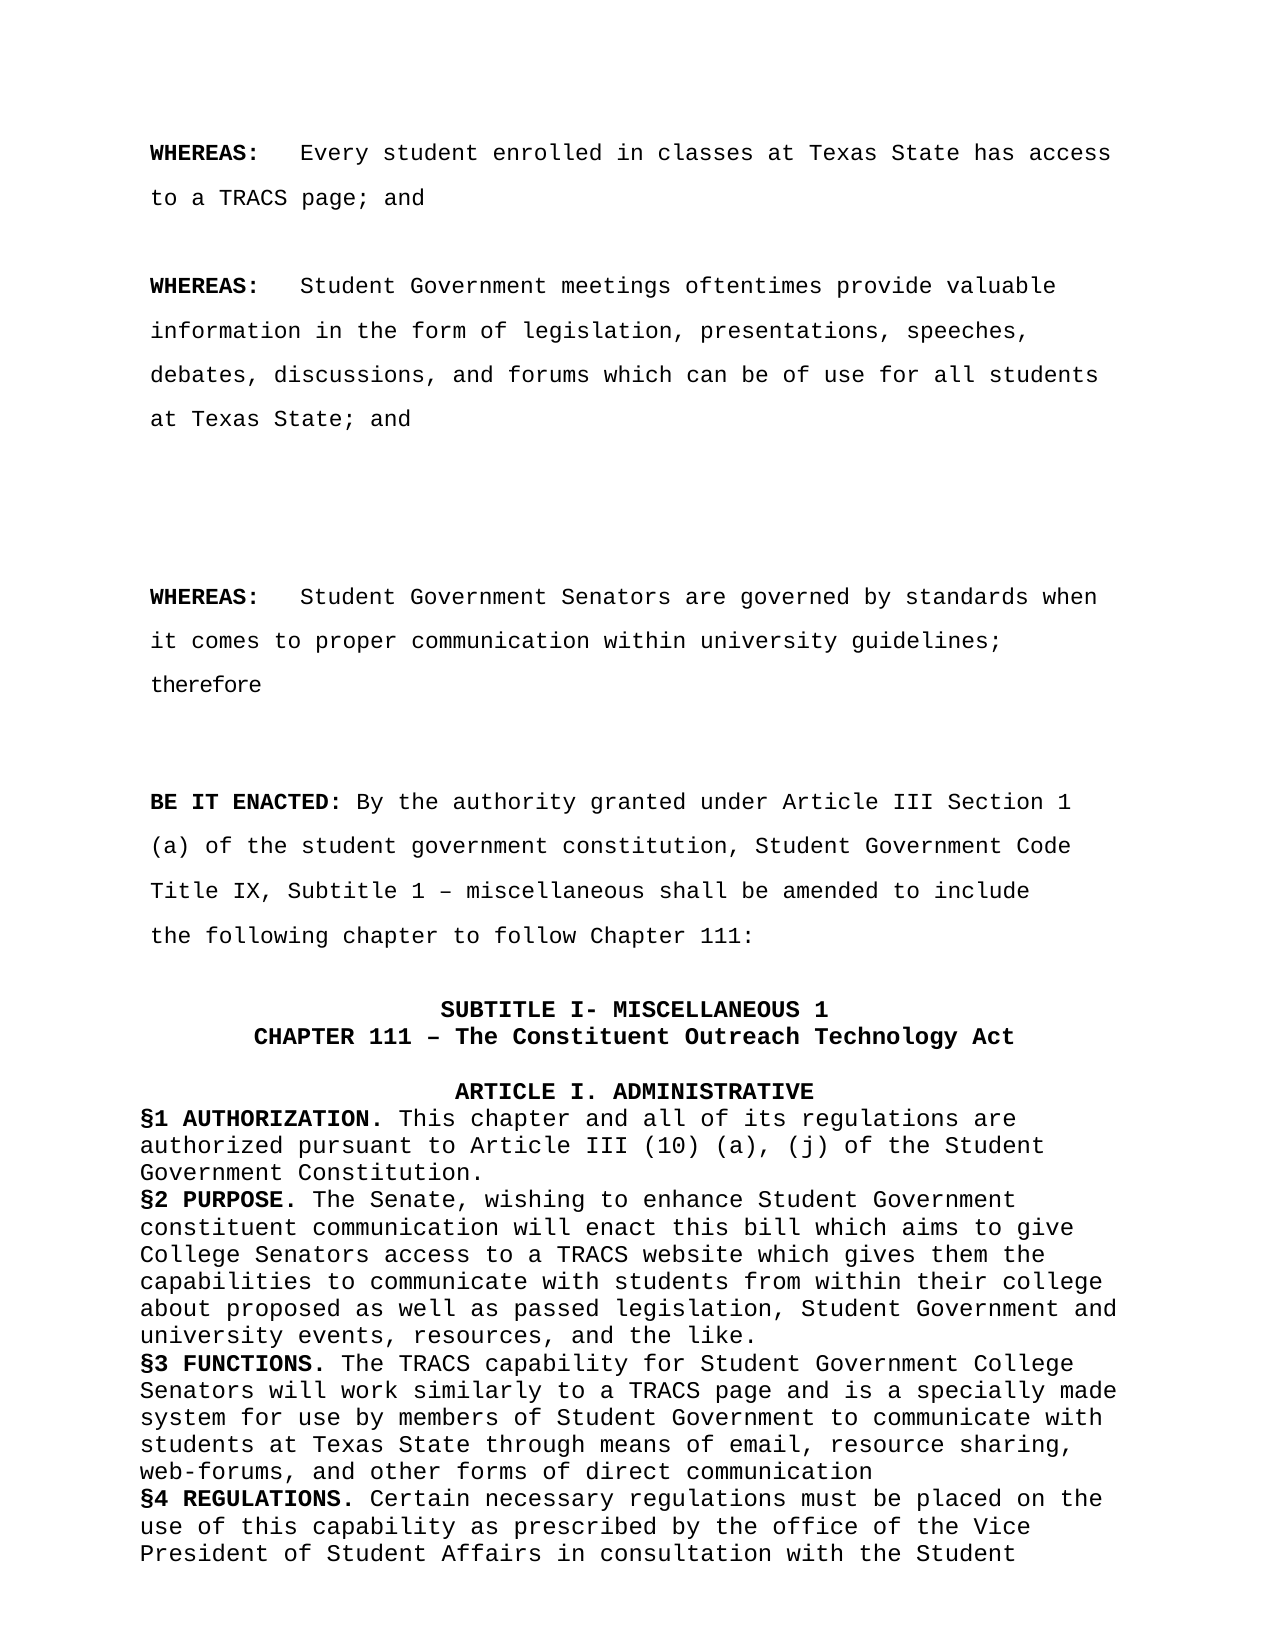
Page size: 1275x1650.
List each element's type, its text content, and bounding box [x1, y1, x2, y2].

text WHEREAS: Student Government Senators are governed by standards when it comes to proper communication within university guidelines; therefore [150, 585, 1113, 699]
text §1 AUTHORIZATION. This chapter and all of its regulations are authorized pursuant to Article III (10) (a), (j) of the Student Government Constitution. [139, 1106, 1129, 1188]
text §3 FUNCTIONS. The TRACS capability for Student Government College Senators will work similarly to a TRACS page and is a specially made system for use by members of Student Government to communicate with students at Texas State through means of email, resource sharing, web-forums, and other forms of direct communication [139, 1351, 1129, 1487]
text WHEREAS: Student Government meetings oftentimes provide valuable information in the form of legislation, presentations, speeches, debates, discussions, and forums which can be of use for all students at Texas State; and [150, 275, 1113, 433]
text §2 PURPOSE. The Senate, wishing to enhance Student Government constituent communication will enact this bill which aims to give College Senators access to a TRACS website which gives them the capabilities to communicate with students from within their college about proposed as well as passed legislation, Student Government and university events, resources, and the like. [139, 1188, 1129, 1351]
text BE IT ENACTED: By the authority granted under Article III Section 1 [150, 791, 1129, 816]
text SUBTITLE I- MISCELLANEOUS 1 [139, 997, 1129, 1025]
text ARTICLE I. ADMINISTRATIVE [139, 1079, 1129, 1106]
text CHAPTER 111 – The Constituent Outreach Technology Act [139, 1025, 1129, 1052]
list of the student government constitution, Student Government Code Title IX, Subtitle 1 – miscellaneous shall be amended to include the following chapter to follow Chapter 111: [150, 835, 1072, 950]
text WHEREAS: Every student enrolled in classes at Texas State has access to a TRACS page; and [150, 142, 1113, 212]
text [139, 1487, 1129, 1568]
